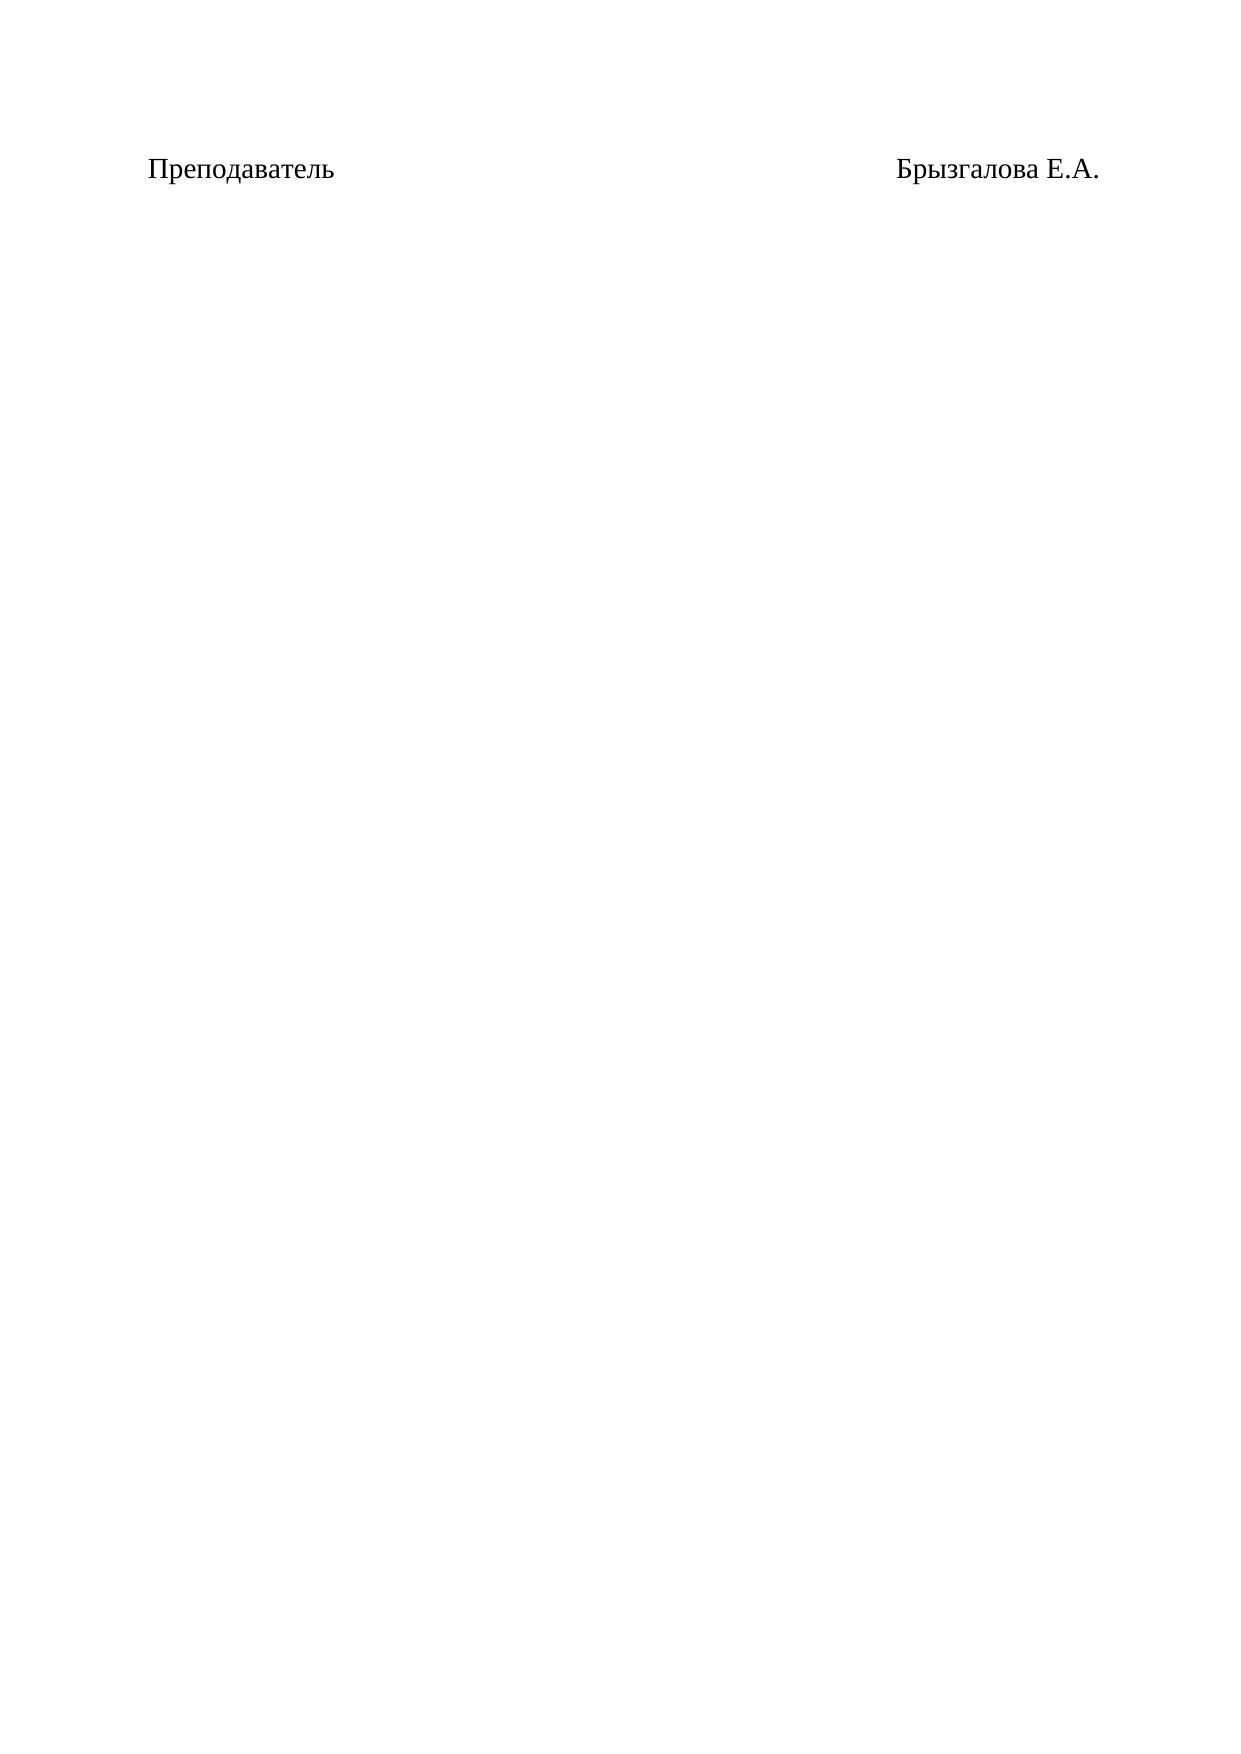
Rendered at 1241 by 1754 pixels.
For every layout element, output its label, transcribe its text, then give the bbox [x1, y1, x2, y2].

text Преподаватель Брызгалова Е.А. [148, 152, 1151, 185]
